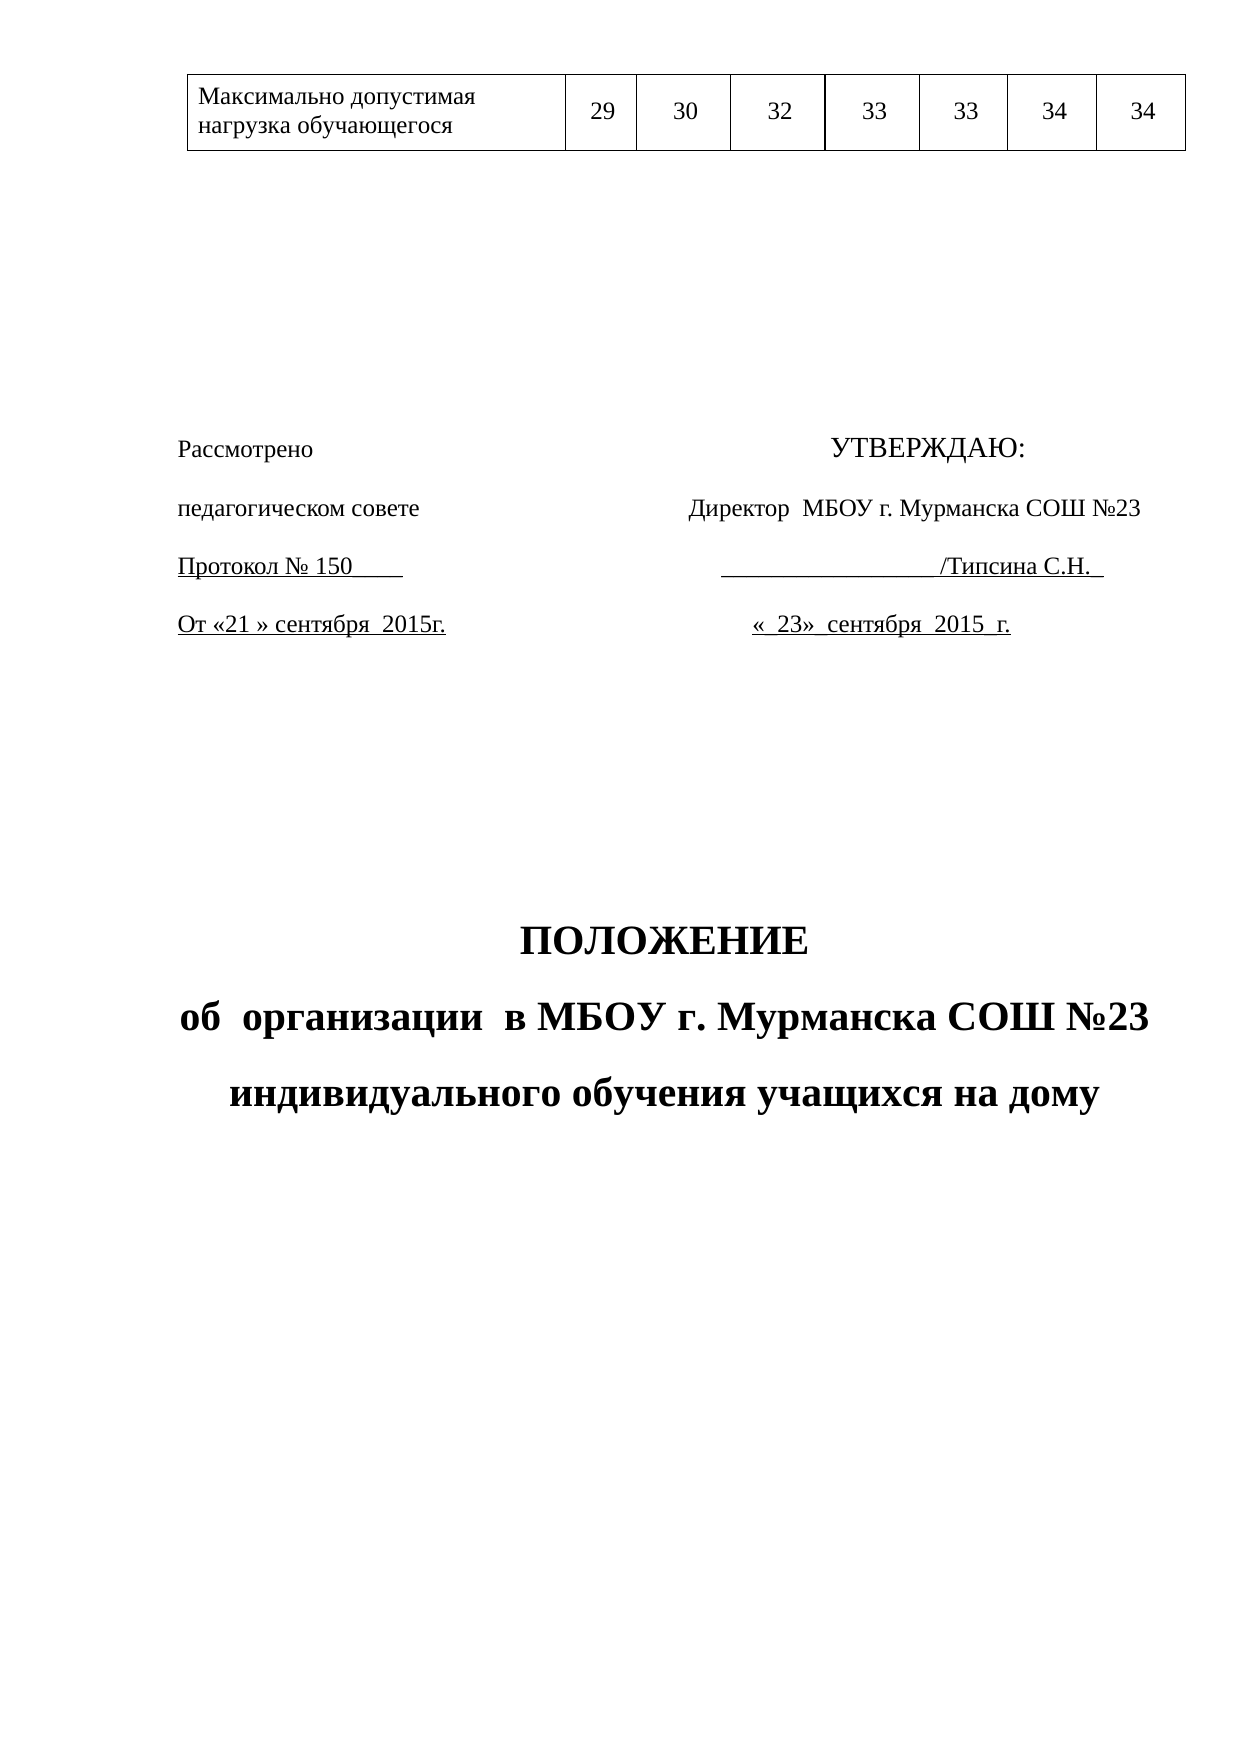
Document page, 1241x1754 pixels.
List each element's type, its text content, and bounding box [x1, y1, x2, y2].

table_cell Максимально допустимая нагрузка обучающегося [188, 75, 565, 149]
subtitle педагогическом совете Директор МБОУ г. Мурманска СОШ №23 [177, 493, 1152, 522]
text об организации в МБОУ г. Мурманска СОШ №23 [177, 991, 1152, 1039]
table_cell 34 [1097, 75, 1185, 149]
subtitle От «21 » сентября 2015г. «_23»_сентября 2015_г. [177, 609, 1152, 638]
table_cell 32 [731, 75, 824, 149]
table_cell 30 [637, 75, 730, 149]
subtitle Протокол № 150____ _________________ /Типсина С.Н._ [177, 551, 1152, 580]
text ПОЛОЖЕНИЕ [177, 915, 1152, 963]
table_cell 33 [826, 75, 919, 149]
table_cell 34 [1008, 75, 1096, 149]
subtitle Рассмотрено УТВЕРЖДАЮ: [177, 430, 1152, 464]
table_cell 33 [920, 75, 1007, 149]
text индивидуального обучения учащихся на дому [177, 1067, 1152, 1115]
table_cell 29 [566, 75, 636, 149]
